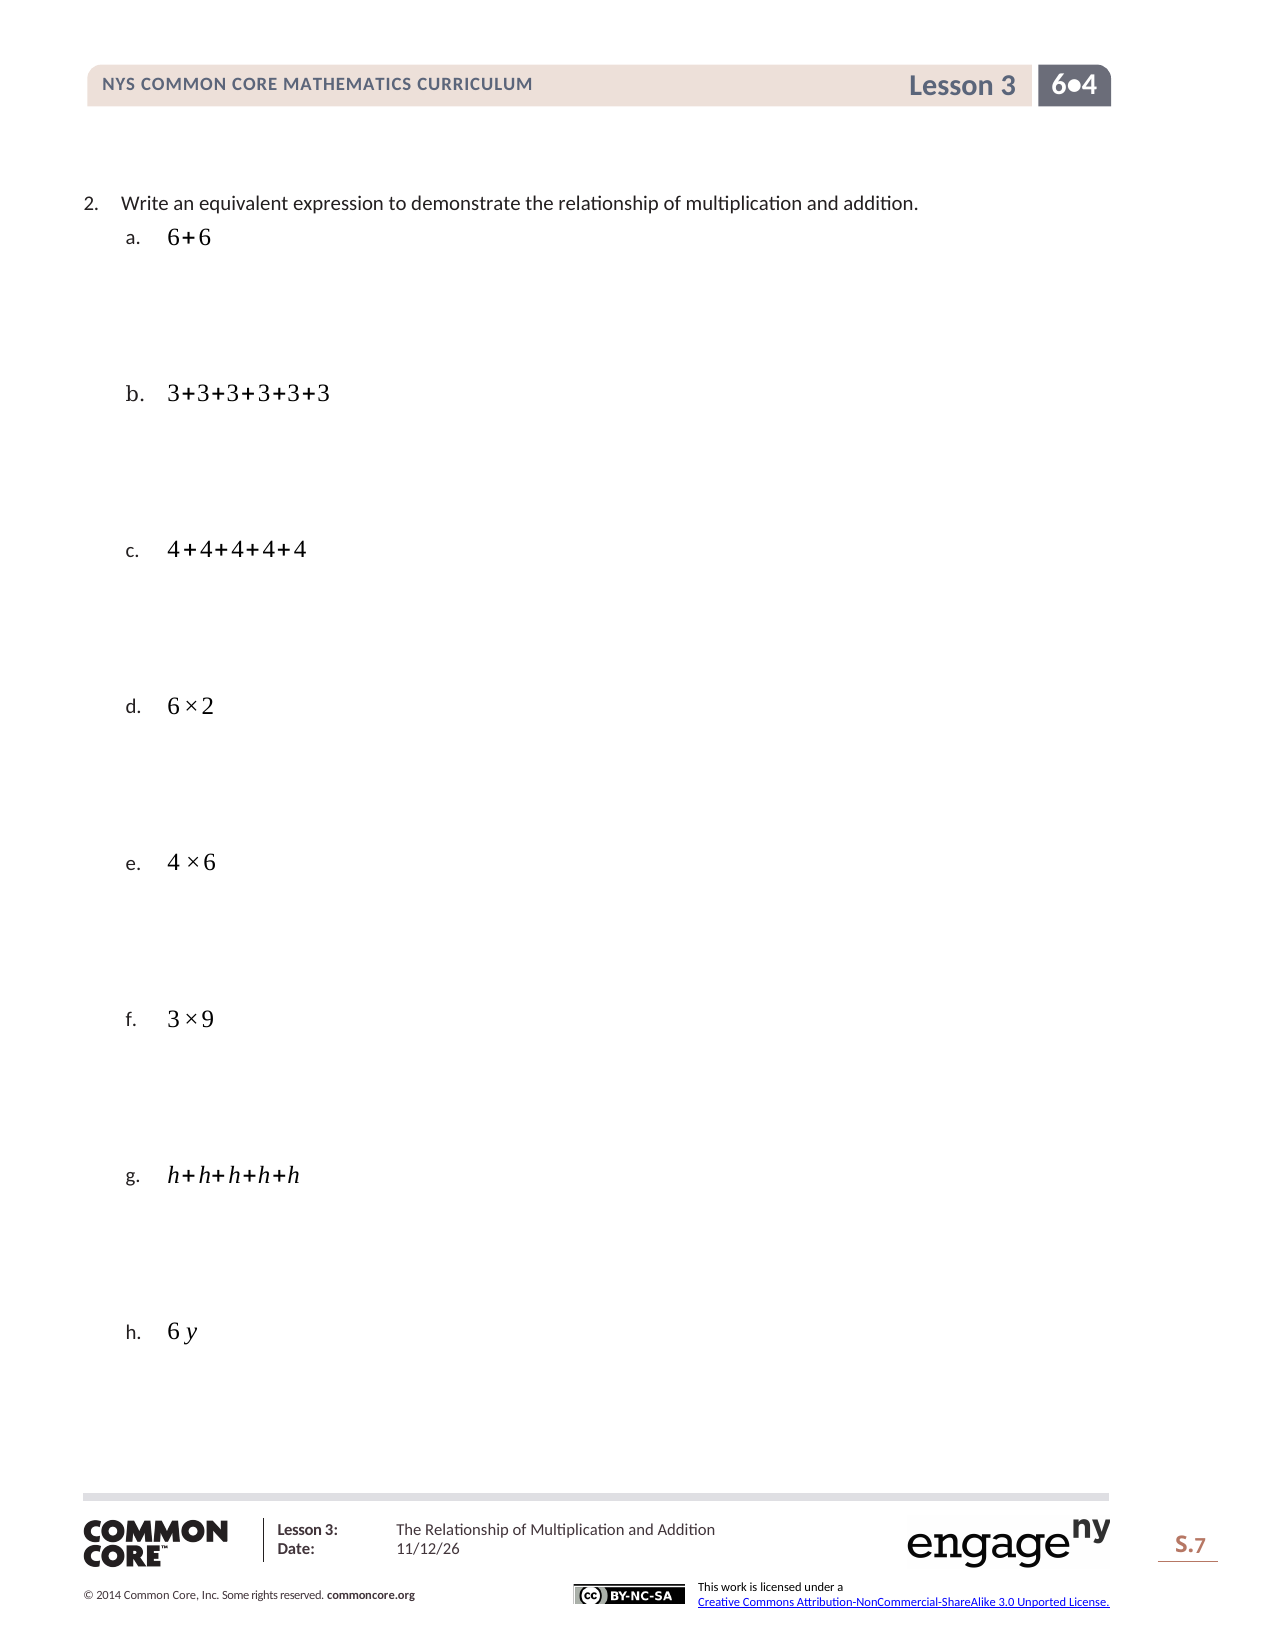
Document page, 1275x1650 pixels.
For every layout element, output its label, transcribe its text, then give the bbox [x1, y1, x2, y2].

picture [572, 1584, 685, 1604]
picture [906, 1515, 1110, 1569]
text Write an equivalent expression to demonstrate the relationship of multiplication and addition. [83, 191, 1108, 216]
picture [79, 1515, 232, 1572]
